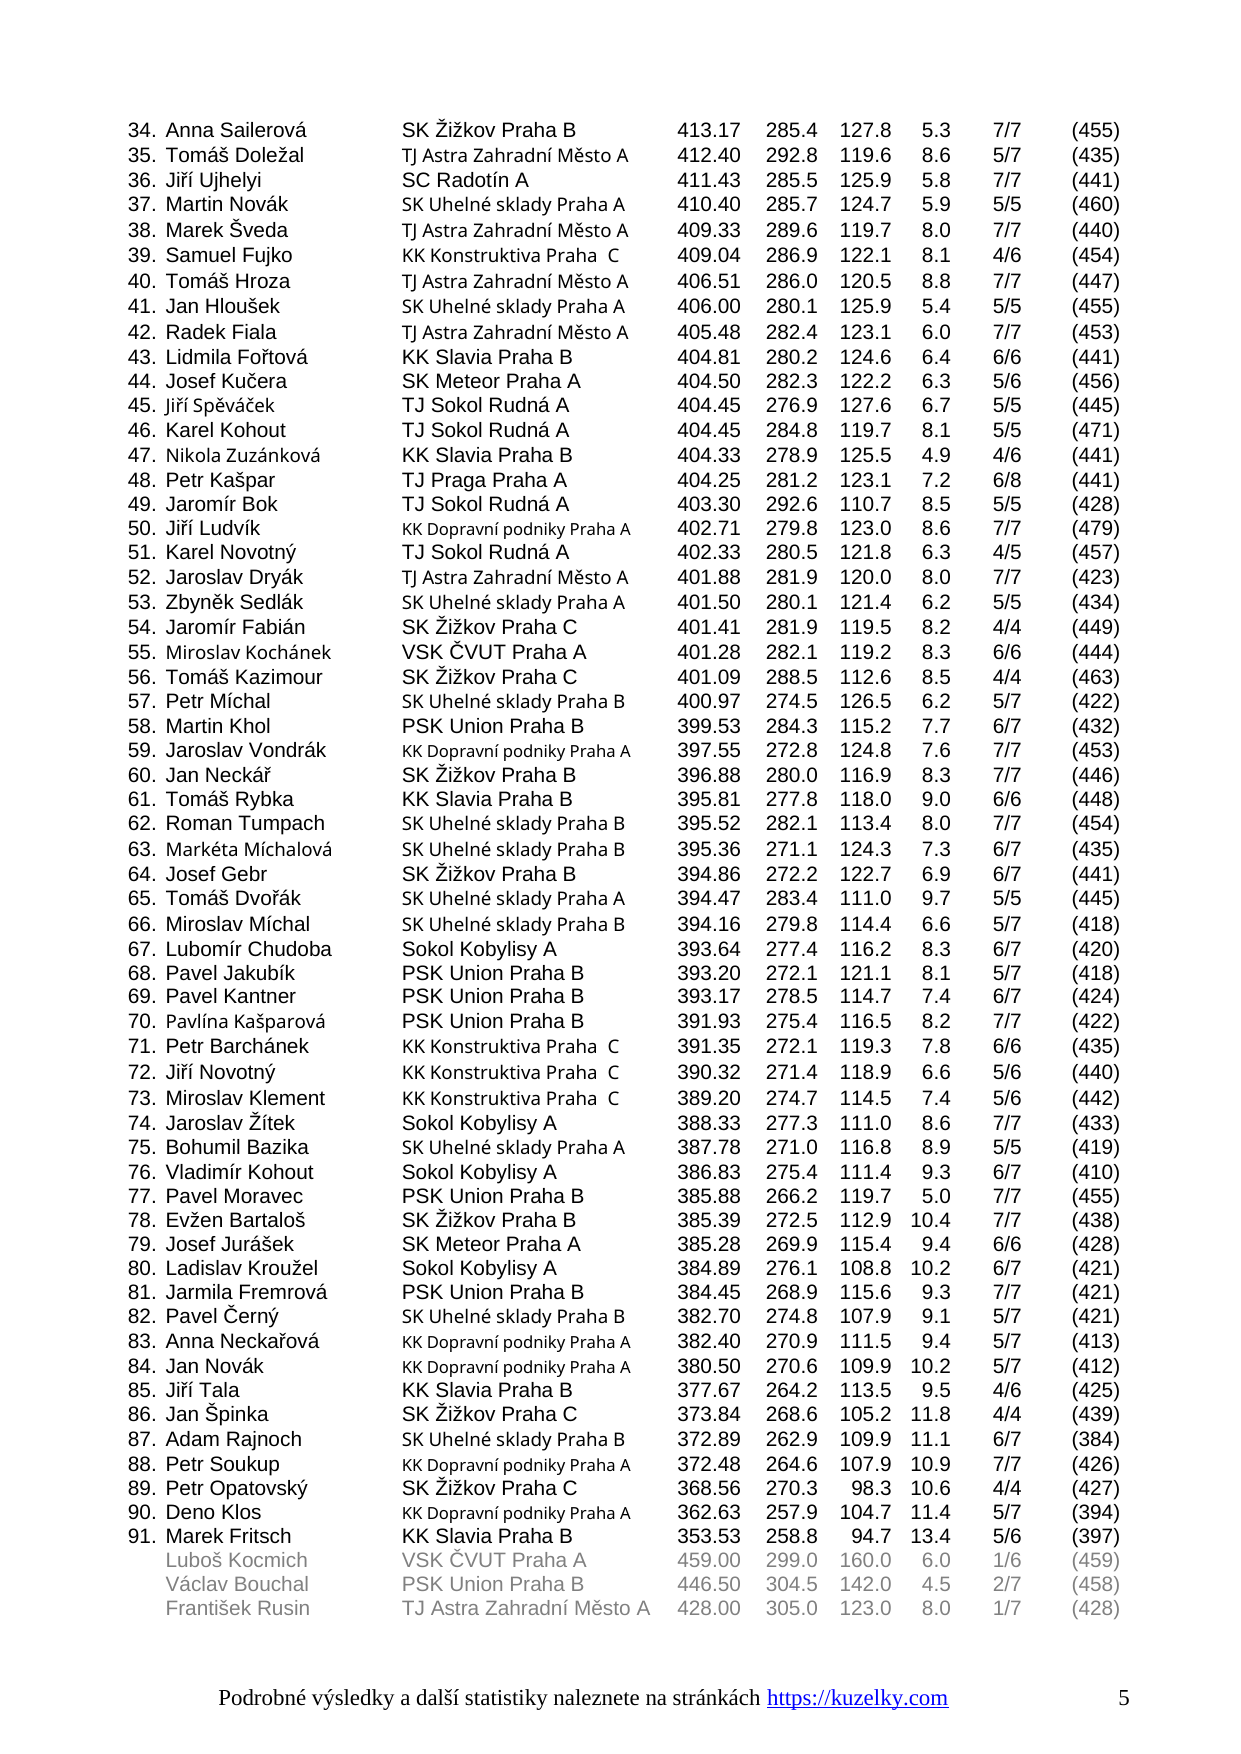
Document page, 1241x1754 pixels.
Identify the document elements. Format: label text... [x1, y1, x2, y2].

text František Rusin TJ Astra Zahradní Město A 428.00 305.0 123.0 8.0 1/7 (428) [106, 1596, 1134, 1620]
text 61. Tomáš Rybka KK Slavia Praha B 395.81 277.8 118.0 9.0 6/6 (448) [106, 786, 1134, 810]
text Václav Bouchal PSK Union Praha B 446.50 304.5 142.0 4.5 2/7 (458) [106, 1572, 1134, 1596]
text 86. Jan Špinka SK Žižkov Praha C 373.84 268.6 105.2 11.8 4/4 (439) [106, 1402, 1134, 1426]
text 41. Jan Hloušek SK Uhelné sklady Praha A 406.00 280.1 125.9 5.4 5/5 (455) [106, 294, 1134, 319]
text 35. Tomáš Doležal TJ Astra Zahradní Město A 412.40 292.8 119.6 8.6 5/7 (435) [106, 142, 1134, 168]
text 90. Deno Klos KK Dopravní podniky Praha A 362.63 257.9 104.7 11.4 5/7 (394) [106, 1500, 1134, 1524]
text 64. Josef Gebr SK Žižkov Praha B 394.86 272.2 122.7 6.9 6/7 (441) [106, 861, 1134, 885]
text 57. Petr Míchal SK Uhelné sklady Praha B 400.97 274.5 126.5 6.2 5/7 (422) [106, 688, 1134, 714]
text 74. Jaroslav Žítek Sokol Kobylisy A 388.33 277.3 111.0 8.6 7/7 (433) [106, 1110, 1134, 1134]
text 91. Marek Fritsch KK Slavia Praha B 353.53 258.8 94.7 13.4 5/6 (397) [106, 1524, 1134, 1548]
text 51. Karel Novotný TJ Sokol Rudná A 402.33 280.5 121.8 6.3 4/5 (457) [106, 540, 1134, 564]
text 54. Jaromír Fabián SK Žižkov Praha C 401.41 281.9 119.5 8.2 4/4 (449) [106, 615, 1134, 639]
text 78. Evžen Bartaloš SK Žižkov Praha B 385.39 272.5 112.9 10.4 7/7 (438) [106, 1208, 1134, 1232]
text 77. Pavel Moravec PSK Union Praha B 385.88 266.2 119.7 5.0 7/7 (455) [106, 1184, 1134, 1208]
text 38. Marek Šveda TJ Astra Zahradní Město A 409.33 289.6 119.7 8.0 7/7 (440) [106, 217, 1134, 243]
text 76. Vladimír Kohout Sokol Kobylisy A 386.83 275.4 111.4 9.3 6/7 (410) [106, 1160, 1134, 1184]
text 37. Martin Novák SK Uhelné sklady Praha A 410.40 285.7 124.7 5.9 5/5 (460) [106, 192, 1134, 217]
text 69. Pavel Kantner PSK Union Praha B 393.17 278.5 114.7 7.4 6/7 (424) [106, 984, 1134, 1008]
text 43. Lidmila Fořtová KK Slavia Praha B 404.81 280.2 124.6 6.4 6/6 (441) [106, 345, 1134, 369]
text 84. Jan Novák KK Dopravní podniky Praha A 380.50 270.6 109.9 10.2 5/7 (412) [106, 1353, 1134, 1378]
text 67. Lubomír Chudoba Sokol Kobylisy A 393.64 277.4 116.2 8.3 6/7 (420) [106, 936, 1134, 960]
text 71. Petr Barchánek KK Konstruktiva Praha C 391.35 272.1 119.3 7.8 6/6 (435) [106, 1034, 1134, 1059]
text 63. Markéta Míchalová SK Uhelné sklady Praha B 395.36 271.1 124.3 7.3 6/7 (435) [106, 836, 1134, 861]
text 59. Jaroslav Vondrák KK Dopravní podniky Praha A 397.55 272.8 124.8 7.6 7/7 (453) [106, 738, 1134, 762]
text 58. Martin Khol PSK Union Praha B 399.53 284.3 115.2 7.7 6/7 (432) [106, 714, 1134, 738]
text 60. Jan Neckář SK Žižkov Praha B 396.88 280.0 116.9 8.3 7/7 (446) [106, 762, 1134, 786]
text 45. Jiří Spěváček TJ Sokol Rudná A 404.45 276.9 127.6 6.7 5/5 (445) [106, 393, 1134, 418]
text 70. Pavlína Kašparová PSK Union Praha B 391.93 275.4 116.5 8.2 7/7 (422) [106, 1008, 1134, 1034]
text Luboš Kocmich VSK ČVUT Praha A 459.00 299.0 160.0 6.0 1/6 (459) [106, 1548, 1134, 1572]
text 80. Ladislav Kroužel Sokol Kobylisy A 384.89 276.1 108.8 10.2 6/7 (421) [106, 1256, 1134, 1279]
text 36. Jiří Ujhelyi SC Radotín A 411.43 285.5 125.9 5.8 7/7 (441) [106, 168, 1134, 192]
text 39. Samuel Fujko KK Konstruktiva Praha C 409.04 286.9 122.1 8.1 4/6 (454) [106, 243, 1134, 268]
text 40. Tomáš Hroza TJ Astra Zahradní Město A 406.51 286.0 120.5 8.8 7/7 (447) [106, 268, 1134, 294]
text 85. Jiří Tala KK Slavia Praha B 377.67 264.2 113.5 9.5 4/6 (425) [106, 1378, 1134, 1402]
text 83. Anna Neckařová KK Dopravní podniky Praha A 382.40 270.9 111.5 9.4 5/7 (413) [106, 1329, 1134, 1353]
text 72. Jiří Novotný KK Konstruktiva Praha C 390.32 271.4 118.9 6.6 5/6 (440) [106, 1059, 1134, 1085]
text 88. Petr Soukup KK Dopravní podniky Praha A 372.48 264.6 107.9 10.9 7/7 (426) [106, 1451, 1134, 1476]
text 81. Jarmila Fremrová PSK Union Praha B 384.45 268.9 115.6 9.3 7/7 (421) [106, 1279, 1134, 1303]
text 50. Jiří Ludvík KK Dopravní podniky Praha A 402.71 279.8 123.0 8.6 7/7 (479) [106, 516, 1134, 540]
text 34. Anna Sailerová SK Žižkov Praha B 413.17 285.4 127.8 5.3 7/7 (455) [106, 118, 1134, 142]
text 52. Jaroslav Dryák TJ Astra Zahradní Město A 401.88 281.9 120.0 8.0 7/7 (423) [106, 564, 1134, 589]
text 66. Miroslav Míchal SK Uhelné sklady Praha B 394.16 279.8 114.4 6.6 5/7 (418) [106, 911, 1134, 936]
text 56. Tomáš Kazimour SK Žižkov Praha C 401.09 288.5 112.6 8.5 4/4 (463) [106, 664, 1134, 688]
text 62. Roman Tumpach SK Uhelné sklady Praha B 395.52 282.1 113.4 8.0 7/7 (454) [106, 810, 1134, 836]
text 49. Jaromír Bok TJ Sokol Rudná A 403.30 292.6 110.7 8.5 5/5 (428) [106, 492, 1134, 516]
text 68. Pavel Jakubík PSK Union Praha B 393.20 272.1 121.1 8.1 5/7 (418) [106, 960, 1134, 984]
text 42. Radek Fiala TJ Astra Zahradní Město A 405.48 282.4 123.1 6.0 7/7 (453) [106, 319, 1134, 345]
text 47. Nikola Zuzánková KK Slavia Praha B 404.33 278.9 125.5 4.9 4/6 (441) [106, 442, 1134, 468]
text 46. Karel Kohout TJ Sokol Rudná A 404.45 284.8 119.7 8.1 5/5 (471) [106, 418, 1134, 442]
text 48. Petr Kašpar TJ Praga Praha A 404.25 281.2 123.1 7.2 6/8 (441) [106, 468, 1134, 492]
text 73. Miroslav Klement KK Konstruktiva Praha C 389.20 274.7 114.5 7.4 5/6 (442) [106, 1085, 1134, 1110]
text 82. Pavel Černý SK Uhelné sklady Praha B 382.70 274.8 107.9 9.1 5/7 (421) [106, 1303, 1134, 1329]
text 89. Petr Opatovský SK Žižkov Praha C 368.56 270.3 98.3 10.6 4/4 (427) [106, 1476, 1134, 1500]
text 75. Bohumil Bazika SK Uhelné sklady Praha A 387.78 271.0 116.8 8.9 5/5 (419) [106, 1134, 1134, 1160]
text 79. Josef Jurášek SK Meteor Praha A 385.28 269.9 115.4 9.4 6/6 (428) [106, 1232, 1134, 1256]
text 44. Josef Kučera SK Meteor Praha A 404.50 282.3 122.2 6.3 5/6 (456) [106, 369, 1134, 393]
text 65. Tomáš Dvořák SK Uhelné sklady Praha A 394.47 283.4 111.0 9.7 5/5 (445) [106, 885, 1134, 911]
text 55. Miroslav Kochánek VSK ČVUT Praha A 401.28 282.1 119.2 8.3 6/6 (444) [106, 639, 1134, 664]
text 87. Adam Rajnoch SK Uhelné sklady Praha B 372.89 262.9 109.9 11.1 6/7 (384) [106, 1426, 1134, 1451]
text 53. Zbyněk Sedlák SK Uhelné sklady Praha A 401.50 280.1 121.4 6.2 5/5 (434) [106, 589, 1134, 615]
